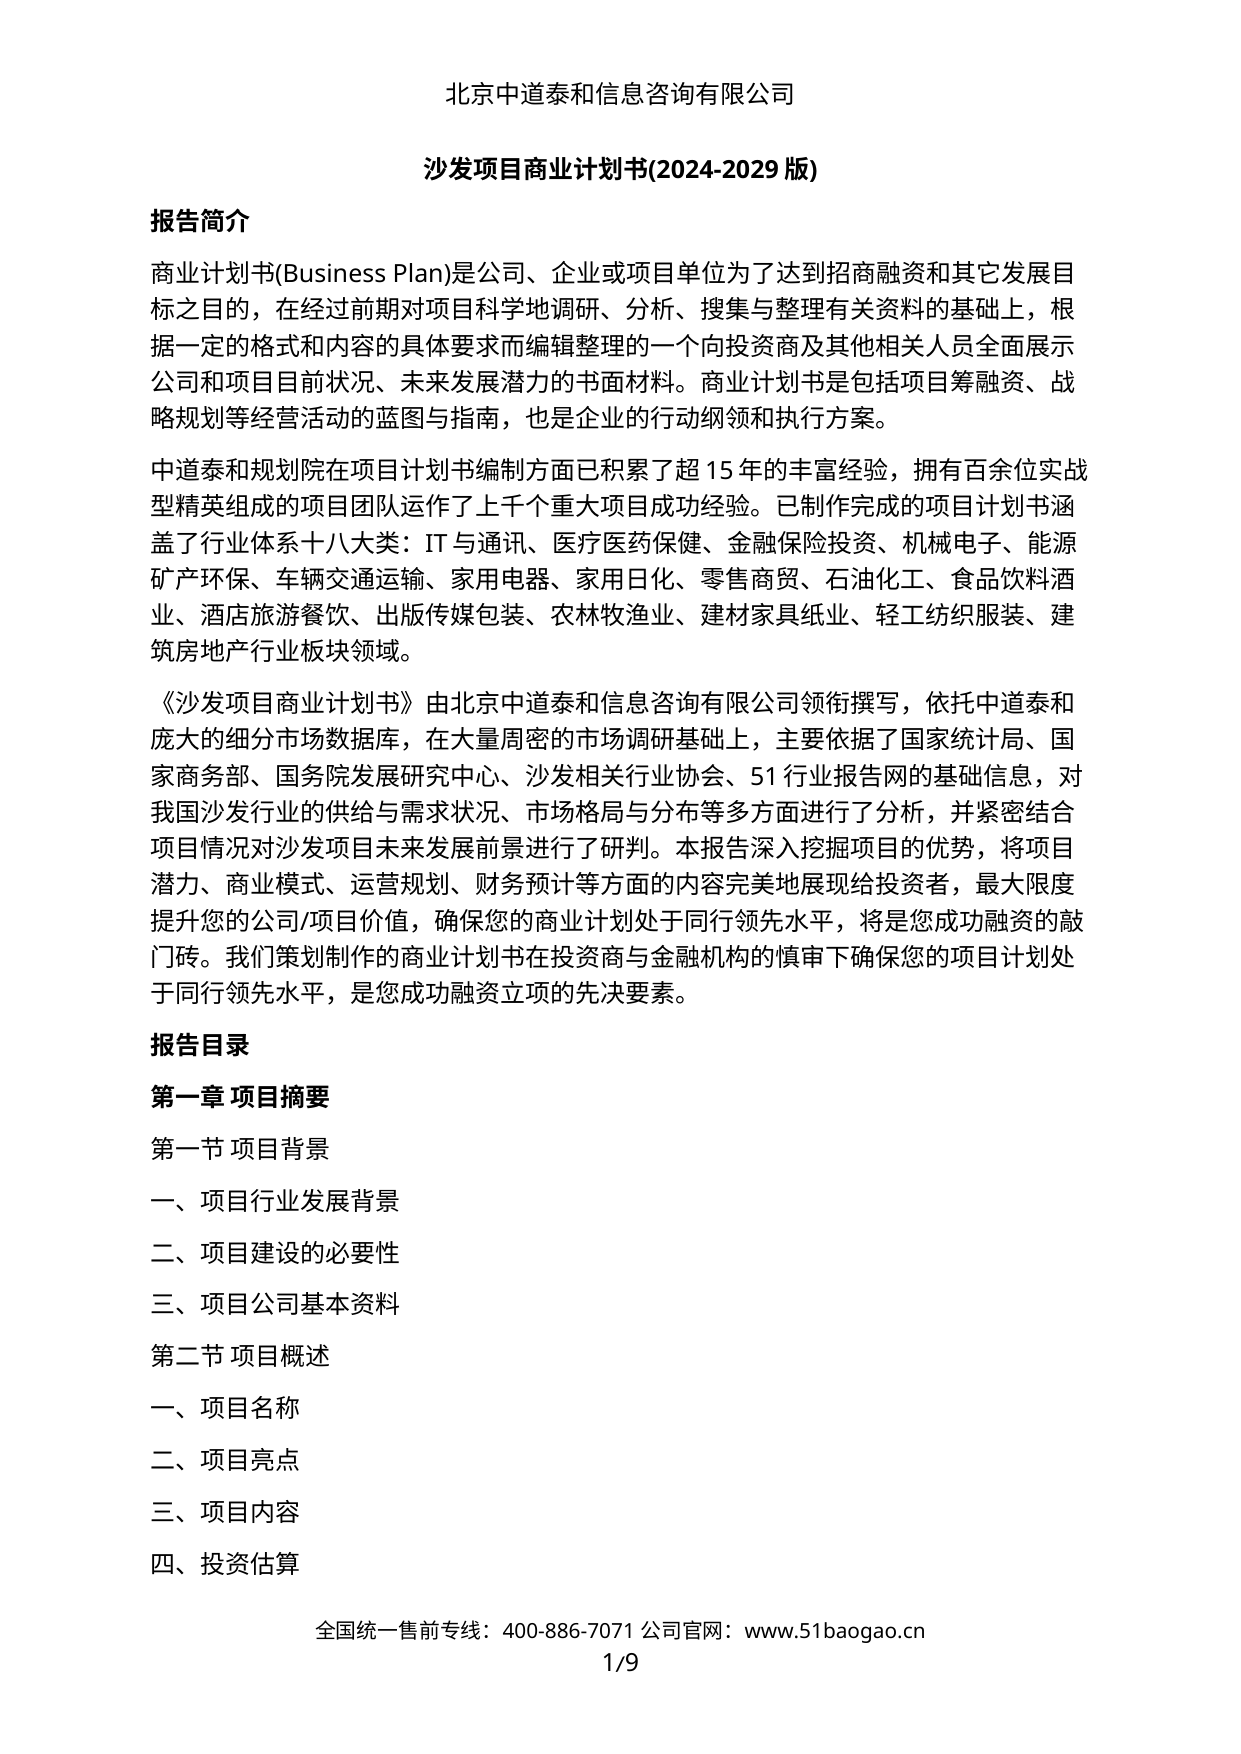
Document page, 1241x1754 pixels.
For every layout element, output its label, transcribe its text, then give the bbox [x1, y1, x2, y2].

text 沙发项目商业计划书(2024-2029版) [150, 150, 1090, 186]
text 中道泰和规划院在项目计划书编制方面已积累了超15年的丰富经验，拥有百余位实战型精英组成的项目团队运作了上千个重大项目成功经验。已制作完成的项目计划书涵盖了行业体系十八大类：IT与通讯、医疗医药保健、金融保险投资、机械电子、能源矿产环保、车辆交通运输、家用电器、家用日化、零售商贸、石油化工、食品饮料酒业、酒店旅游餐饮、出版传媒包装、农林牧渔业、建材家具纸业、轻工纺织服装、建筑房地产行业板块领域。 [150, 451, 1090, 668]
text 报告目录 [150, 1026, 1090, 1062]
text 第一章 项目摘要 [150, 1077, 1090, 1114]
text 报告简介 [150, 202, 1090, 238]
text 第二节 项目概述 [150, 1337, 1090, 1373]
text 三、项目公司基本资料 [150, 1285, 1090, 1321]
text 一、项目名称 [150, 1389, 1090, 1425]
text 四、投资估算 [150, 1544, 1090, 1581]
text 《沙发项目商业计划书》由北京中道泰和信息咨询有限公司领衔撰写，依托中道泰和庞大的细分市场数据库，在大量周密的市场调研基础上，主要依据了国家统计局、国家商务部、国务院发展研究中心、沙发相关行业协会、51行业报告网的基础信息，对我国沙发行业的供给与需求状况、市场格局与分布等多方面进行了分析，并紧密结合项目情况对沙发项目未来发展前景进行了研判。本报告深入挖掘项目的优势，将项目潜力、商业模式、运营规划、财务预计等方面的内容完美地展现给投资者，最大限度提升您的公司/项目价值，确保您的商业计划处于同行领先水平，将是您成功融资的敲门砖。我们策划制作的商业计划书在投资商与金融机构的慎审下确保您的项目计划处于同行领先水平，是您成功融资立项的先决要素。 [150, 684, 1090, 1010]
text 二、项目建设的必要性 [150, 1233, 1090, 1269]
text 二、项目亮点 [150, 1441, 1090, 1477]
text 三、项目内容 [150, 1492, 1090, 1529]
text 商业计划书(Business Plan)是公司、企业或项目单位为了达到招商融资和其它发展目标之目的，在经过前期对项目科学地调研、分析、搜集与整理有关资料的基础上，根据一定的格式和内容的具体要求而编辑整理的一个向投资商及其他相关人员全面展示公司和项目目前状况、未来发展潜力的书面材料。商业计划书是包括项目筹融资、战略规划等经营活动的蓝图与指南，也是企业的行动纲领和执行方案。 [150, 254, 1090, 435]
text 一、项目行业发展背景 [150, 1181, 1090, 1217]
text 第一节 项目背景 [150, 1129, 1090, 1166]
